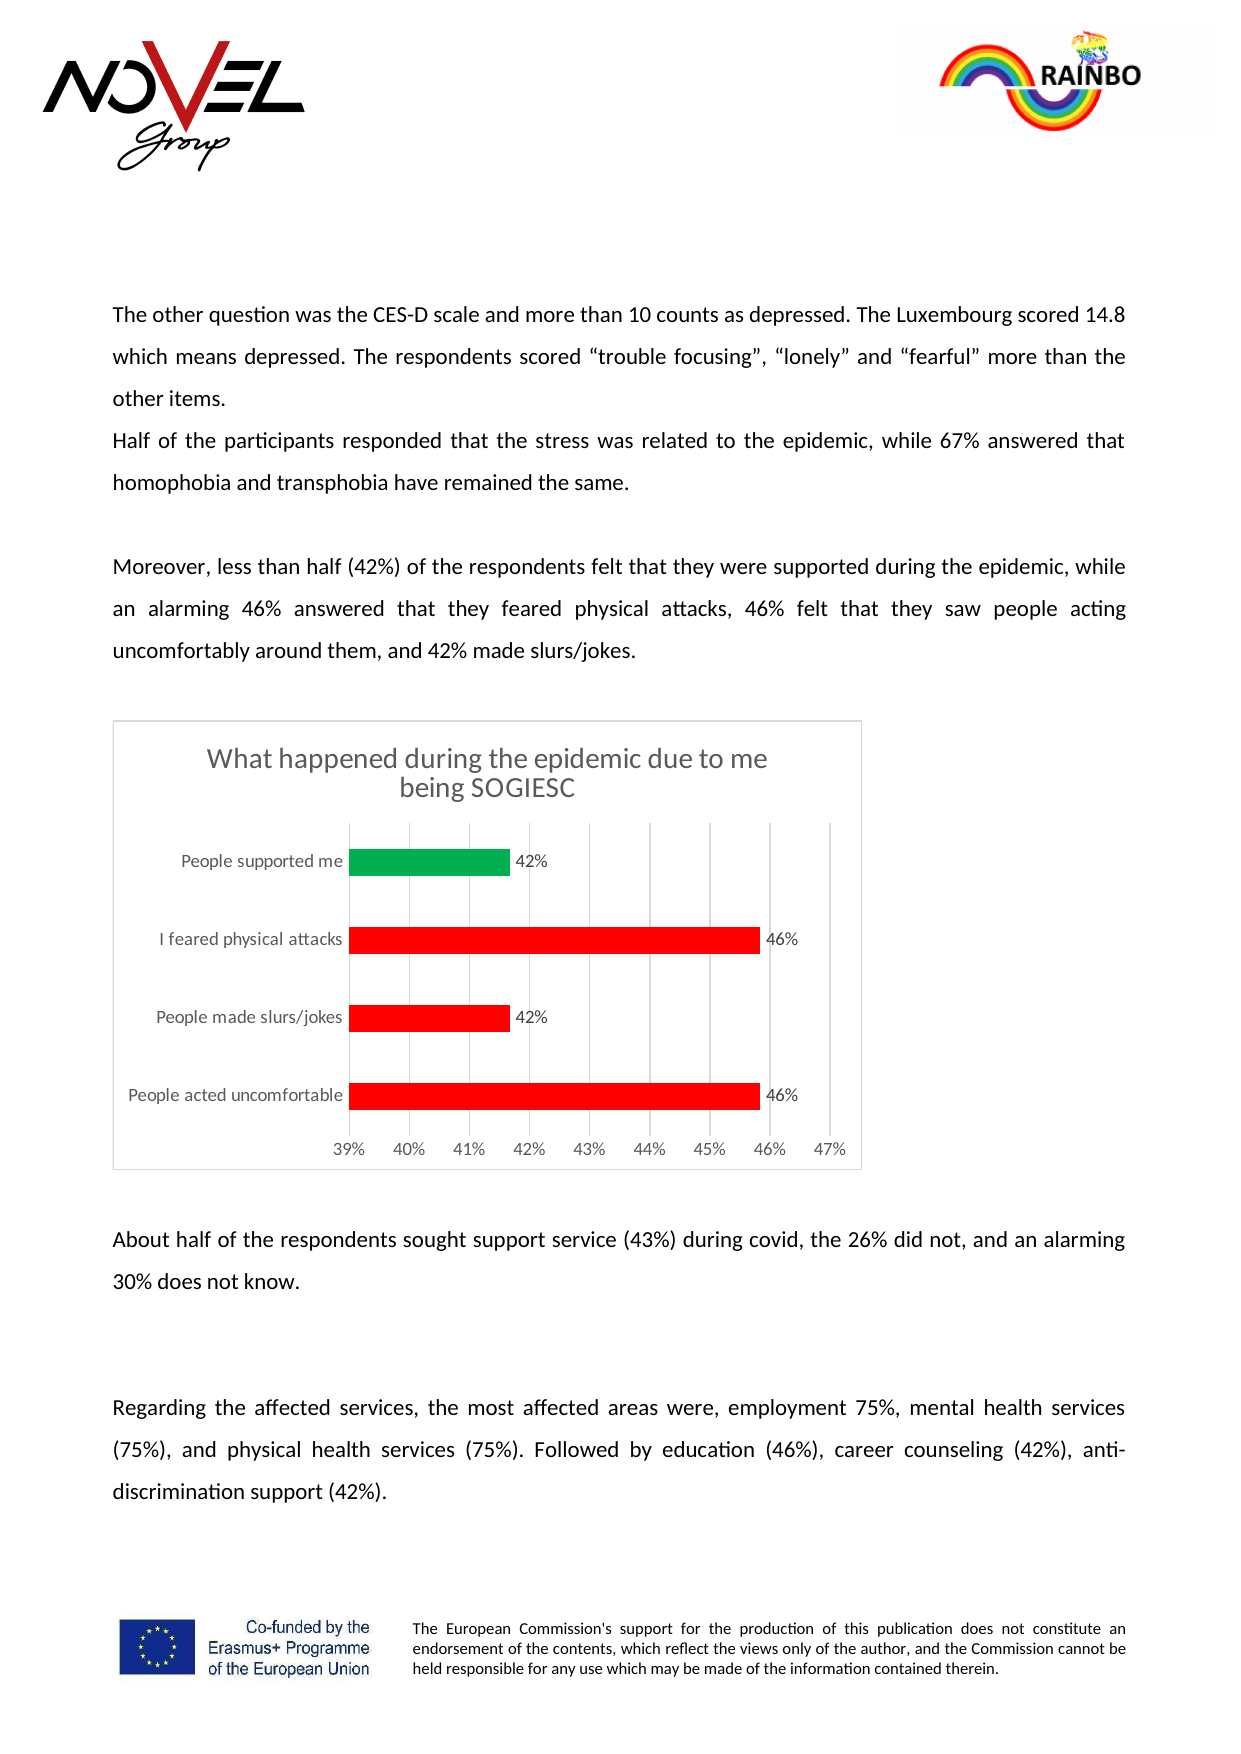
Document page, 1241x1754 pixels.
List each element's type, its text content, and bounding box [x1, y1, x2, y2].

text Moreover, less than half (42%) of the respondents felt that they were supported during the epidemic, while an alarming 46% answered that they feared physical attacks, 46% felt that they saw people acting uncomfortably around them, and 42% made slurs/jokes. [112, 552, 1128, 664]
text The other question was the CES-D scale and more than 10 counts as depressed. The Luxembourg scored 14.8 which means depressed. The respondents scored “trouble focusing”, “lonely” and “fearful” more than the other items. [112, 300, 1128, 412]
text Regarding the affected services, the most affected areas were, employment 75%, mental health services (75%), and physical health services (75%). Followed by education (46%), career counseling (42%), anti-discrimination support (42%). [112, 1393, 1128, 1505]
picture [104, 1604, 382, 1690]
picture [20, 25, 327, 187]
picture [898, 24, 1217, 134]
text Half of the participants responded that the stress was related to the epidemic, while 67% answered that homophobia and transphobia have remained the same. [112, 426, 1128, 496]
text About half of the respondents sought support service (43%) during covid, the 26% did not, and an alarming 30% does not know. [112, 1226, 1128, 1296]
